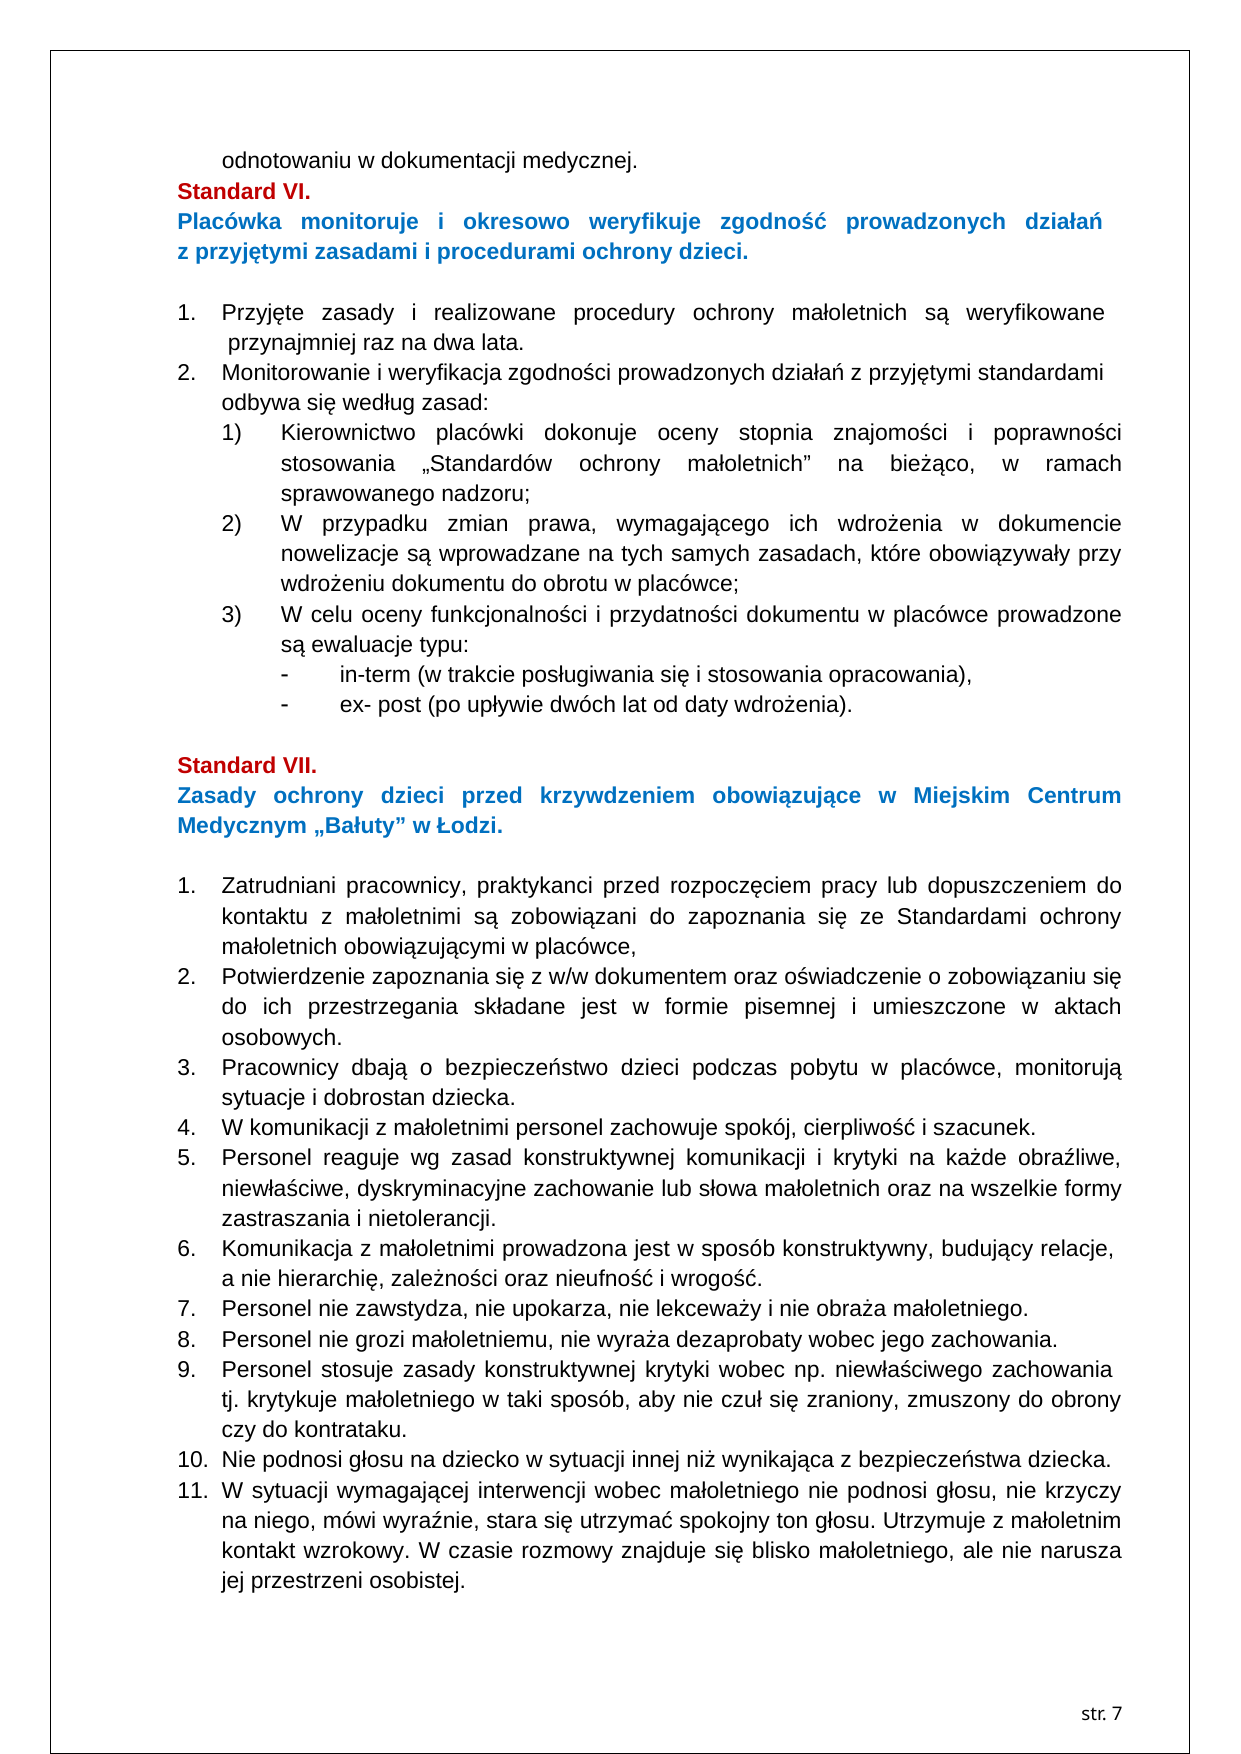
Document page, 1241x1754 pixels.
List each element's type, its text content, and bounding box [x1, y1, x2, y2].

list W komunikacji z małoletnimi personel zachowuje spokój, cierpliwość i szacunek. [177, 1114, 1122, 1141]
list in-term (w trakcie posługiwania się i stosowania opracowania), [281, 661, 1122, 687]
list ex- post (po upływie dwóch lat od daty wdrożenia). [281, 691, 1122, 718]
text Placówka monitoruje i okresowo weryfikuje zgodność prowadzonych działań z przyjętymi zasadami i procedurami ochrony dzieci. [177, 208, 1122, 264]
list Komunikacja z małoletnimi prowadzona jest w sposób konstruktywny, budujący relacje, a nie hierarchię, zależności oraz nieufność i wrogość. [177, 1235, 1122, 1292]
text odnotowaniu w dokumentacji medycznej. [177, 147, 1122, 174]
list Personel stosuje zasady konstruktywnej krytyki wobec np. niewłaściwego zachowania tj. krytykuje małoletniego w taki sposób, aby nie czuł się zraniony, zmuszony do obrony czy do kontrataku. [177, 1356, 1122, 1443]
list W przypadku zmian prawa, wymagającego ich wdrożenia w dokumencie nowelizacje są wprowadzane na tych samych zasadach, które obowiązywały przy wdrożeniu dokumentu do obrotu w placówce; [221, 510, 1122, 597]
text Standard VI. [177, 178, 1069, 204]
list Nie podnosi głosu na dziecko w sytuacji innej niż wynikająca z bezpieczeństwa dziecka. [177, 1446, 1122, 1473]
list Zasady ochrony dzieci przed krzywdzeniem obowiązujące w Miejskim Centrum Medycznym „Bałuty” w Łodzi. [177, 782, 1122, 838]
list Zatrudniani pracownicy, praktykanci przed rozpoczęciem pracy lub dopuszczeniem do kontaktu z małoletnimi są zobowiązani do zapoznania się ze Standardami ochrony małoletnich obowiązującymi w placówce, [177, 872, 1122, 959]
list Przyjęte zasady i realizowane procedury ochrony małoletnich są weryfikowane przynajmniej raz na dwa lata. [177, 298, 1122, 355]
list Monitorowanie i weryfikacja zgodności prowadzonych działań z przyjętymi standardami odbywa się według zasad: [177, 359, 1122, 416]
list Pracownicy dbają o bezpieczeństwo dzieci podczas pobytu w placówce, monitorują sytuacje i dobrostan dziecka. [177, 1054, 1122, 1110]
list Kierownictwo placówki dokonuje oceny stopnia znajomości i poprawności stosowania „Standardów ochrony małoletnich” na bieżąco, w ramach sprawowanego nadzoru; [221, 419, 1122, 506]
list W celu oceny funkcjonalności i przydatności dokumentu w placówce prowadzone są ewaluacje typu: [221, 601, 1122, 657]
list Personel nie zawstydza, nie upokarza, nie lekceważy i nie obraża małoletniego. [177, 1295, 1122, 1322]
list Potwierdzenie zapoznania się z w/w dokumentem oraz oświadczenie o zobowiązaniu się do ich przestrzegania składane jest w formie pisemnej i umieszczone w aktach osobowych. [177, 963, 1122, 1050]
list Personel reaguje wg zasad konstruktywnej komunikacji i krytyki na każde obraźliwe, niewłaściwe, dyskryminacyjne zachowanie lub słowa małoletnich oraz na wszelkie formy zastraszania i nietolerancji. [177, 1144, 1122, 1231]
list Standard VII. [177, 752, 1069, 778]
list Personel nie grozi małoletniemu, nie wyraża dezaprobaty wobec jego zachowania. [177, 1326, 1122, 1352]
list W sytuacji wymagającej interwencji wobec małoletniego nie podnosi głosu, nie krzyczy na niego, mówi wyraźnie, stara się utrzymać spokojny ton głosu. Utrzymuje z małoletnim kontakt wzrokowy. W czasie rozmowy znajduje się blisko małoletniego, ale nie narusza jej przestrzeni osobistej. [177, 1477, 1122, 1594]
